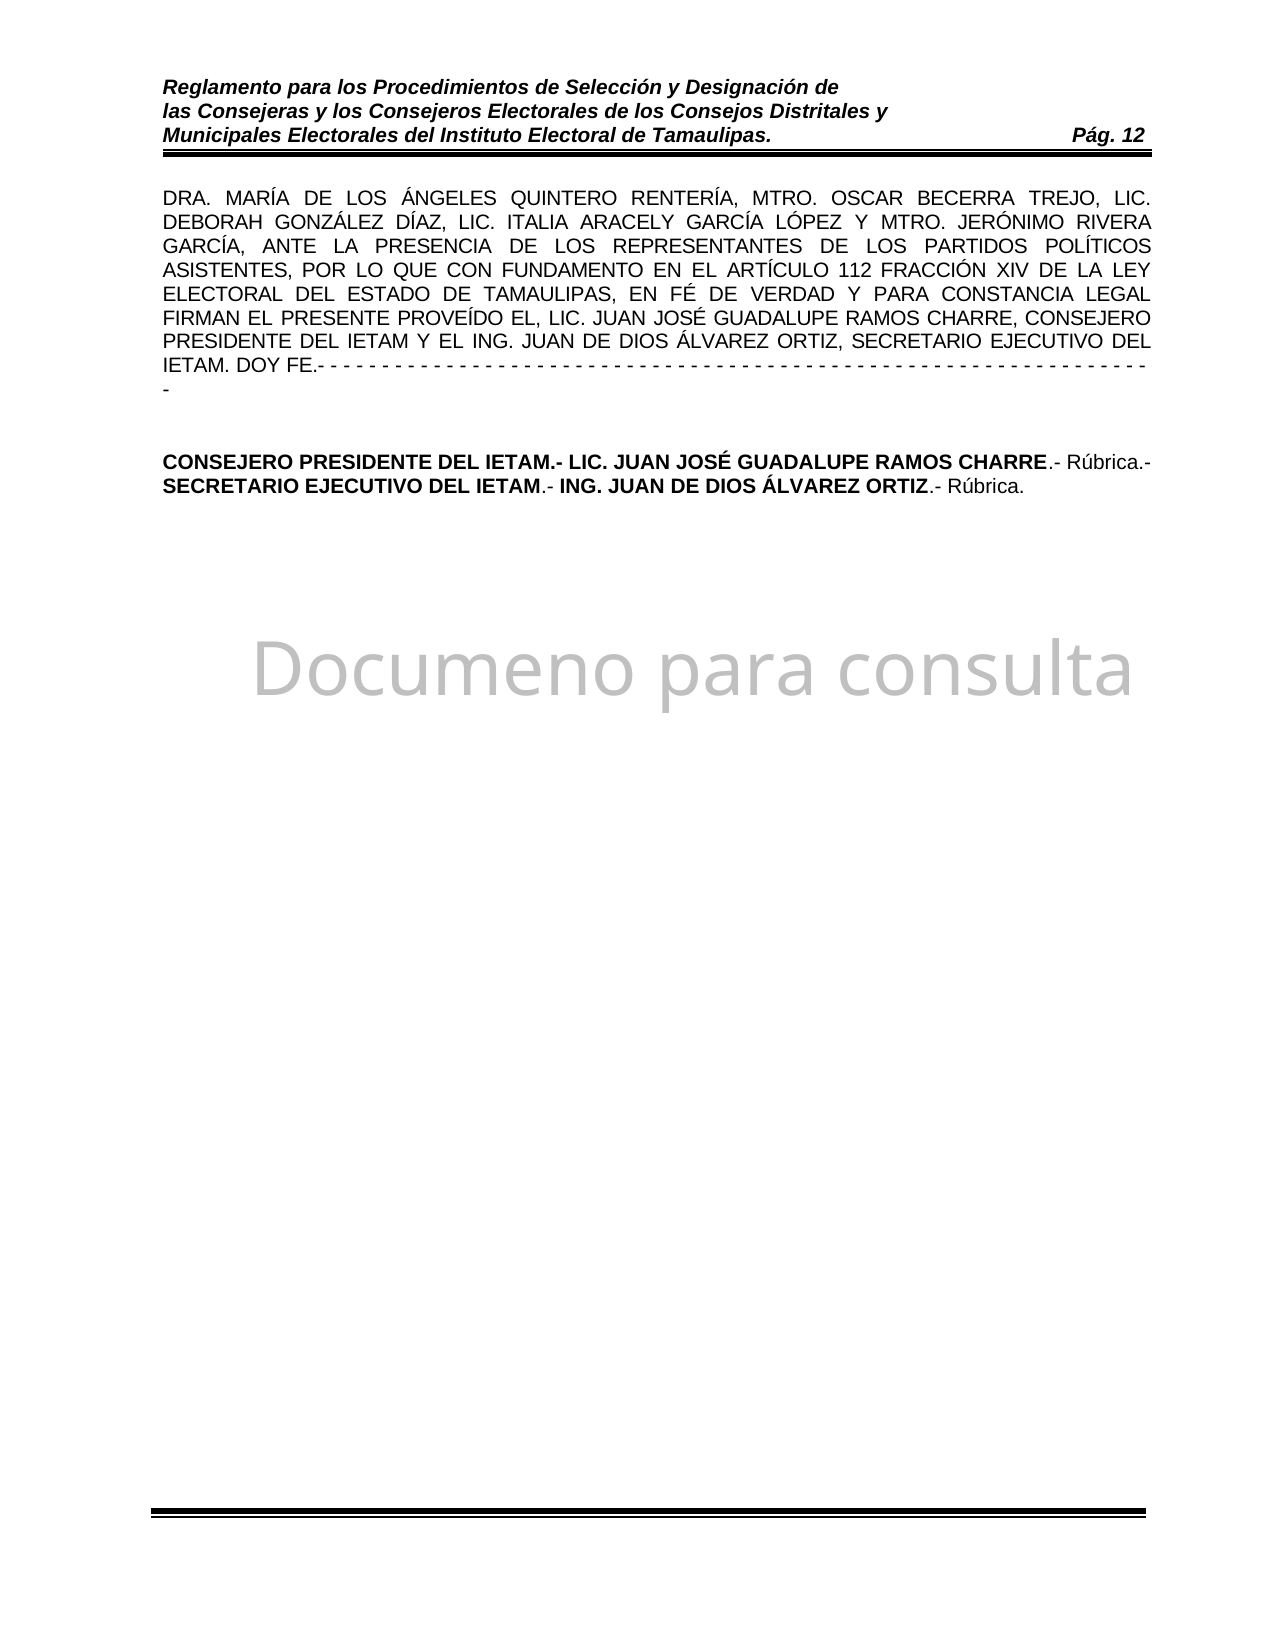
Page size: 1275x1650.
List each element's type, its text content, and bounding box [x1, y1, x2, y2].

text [162, 186, 1152, 401]
text CONSEJERO PRESIDENTE DEL IETAM.- LIC. JUAN JOSÉ GUADALUPE RAMOS CHARRE.- Rúbrica.- [162, 450, 1152, 474]
text SECRETARIO EJECUTIVO DEL IETAM.- ING. JUAN DE DIOS ÁLVAREZ ORTIZ.- Rúbrica. [162, 474, 1152, 498]
